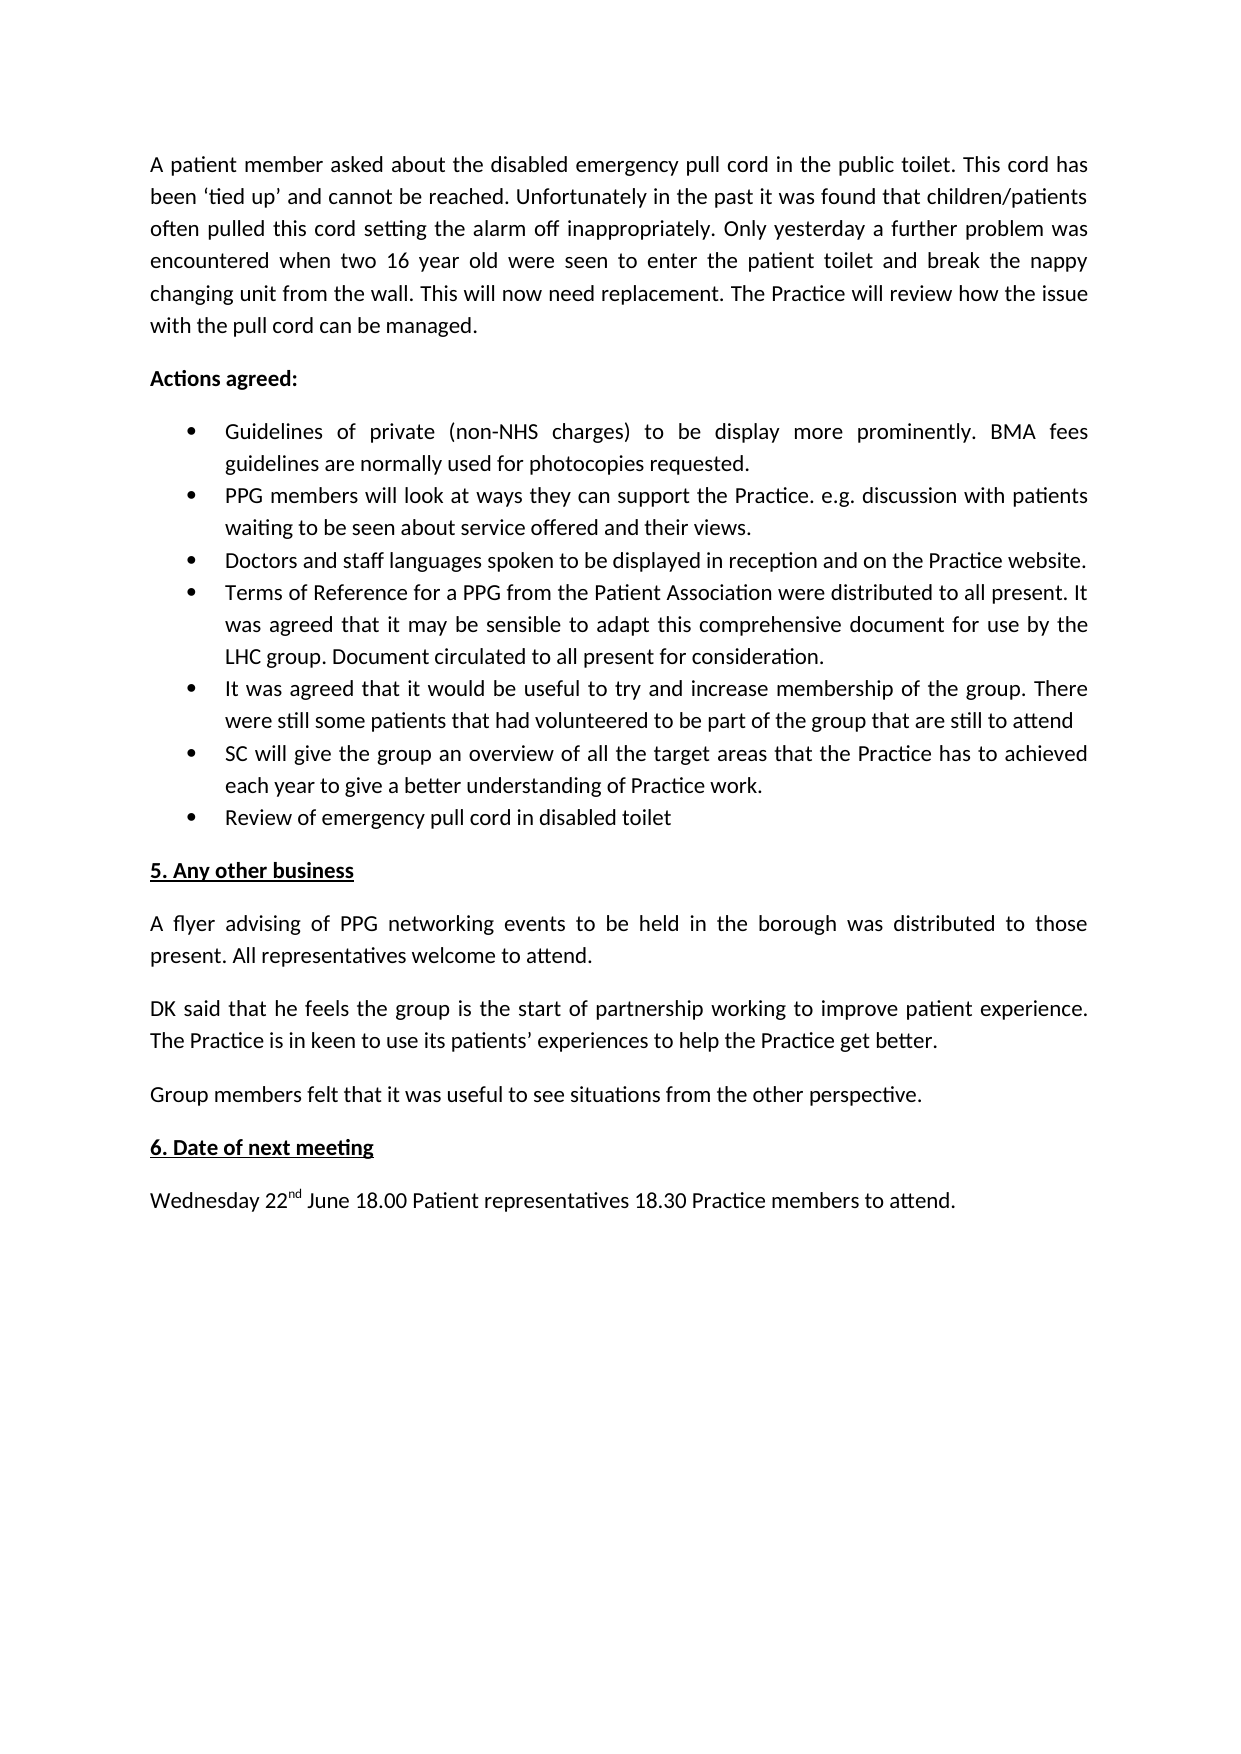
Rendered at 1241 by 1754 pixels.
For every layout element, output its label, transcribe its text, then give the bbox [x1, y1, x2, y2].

text Actions agreed: [150, 364, 1090, 392]
list PPG members will look at ways they can support the Practice. e.g. discussion with patients waiting to be seen about service offered and their views. [187, 481, 1090, 542]
text A flyer advising of PPG networking events to be held in the borough was distributed to those present. All representatives welcome to attend. [150, 909, 1090, 969]
text Group members felt that it was useful to see situations from the other perspective. [150, 1080, 1090, 1108]
text 6. Date of next meeting [150, 1133, 1090, 1161]
text A patient member asked about the disabled emergency pull cord in the public toilet. This cord has been ‘tied up’ and cannot be reached. Unfortunately in the past it was found that children/patients often pulled this cord setting the alarm off inappropriately. Only yesterday a further problem was encountered when two 16 year old were seen to enter the patient toilet and break the nappy changing unit from the wall. This will now need replacement. The Practice will review how the issue with the pull cord can be managed. [150, 150, 1090, 339]
list Terms of Reference for a PPG from the Patient Association were distributed to all present. It was agreed that it may be sensible to adapt this comprehensive document for use by the LHC group. Document circulated to all present for consideration. [187, 578, 1090, 670]
list Guidelines of private (non-NHS charges) to be display more prominently. BMA fees guidelines are normally used for photocopies requested. [187, 417, 1090, 477]
text Wednesday 22nd June 18.00 Patient representatives 18.30 Practice members to attend. [150, 1186, 1090, 1214]
list SC will give the group an overview of all the target areas that the Practice has to achieved each year to give a better understanding of Practice work. [187, 739, 1090, 799]
list Doctors and staff languages spoken to be displayed in reception and on the Practice website. [187, 546, 1090, 574]
text 5. Any other business [150, 856, 1090, 884]
list Review of emergency pull cord in disabled toilet [187, 803, 1090, 831]
list It was agreed that it would be useful to try and increase membership of the group. There were still some patients that had volunteered to be part of the group that are still to attend [187, 674, 1090, 735]
text DK said that he feels the group is the start of partnership working to improve patient experience. The Practice is in keen to use its patients’ experiences to help the Practice get better. [150, 994, 1090, 1055]
